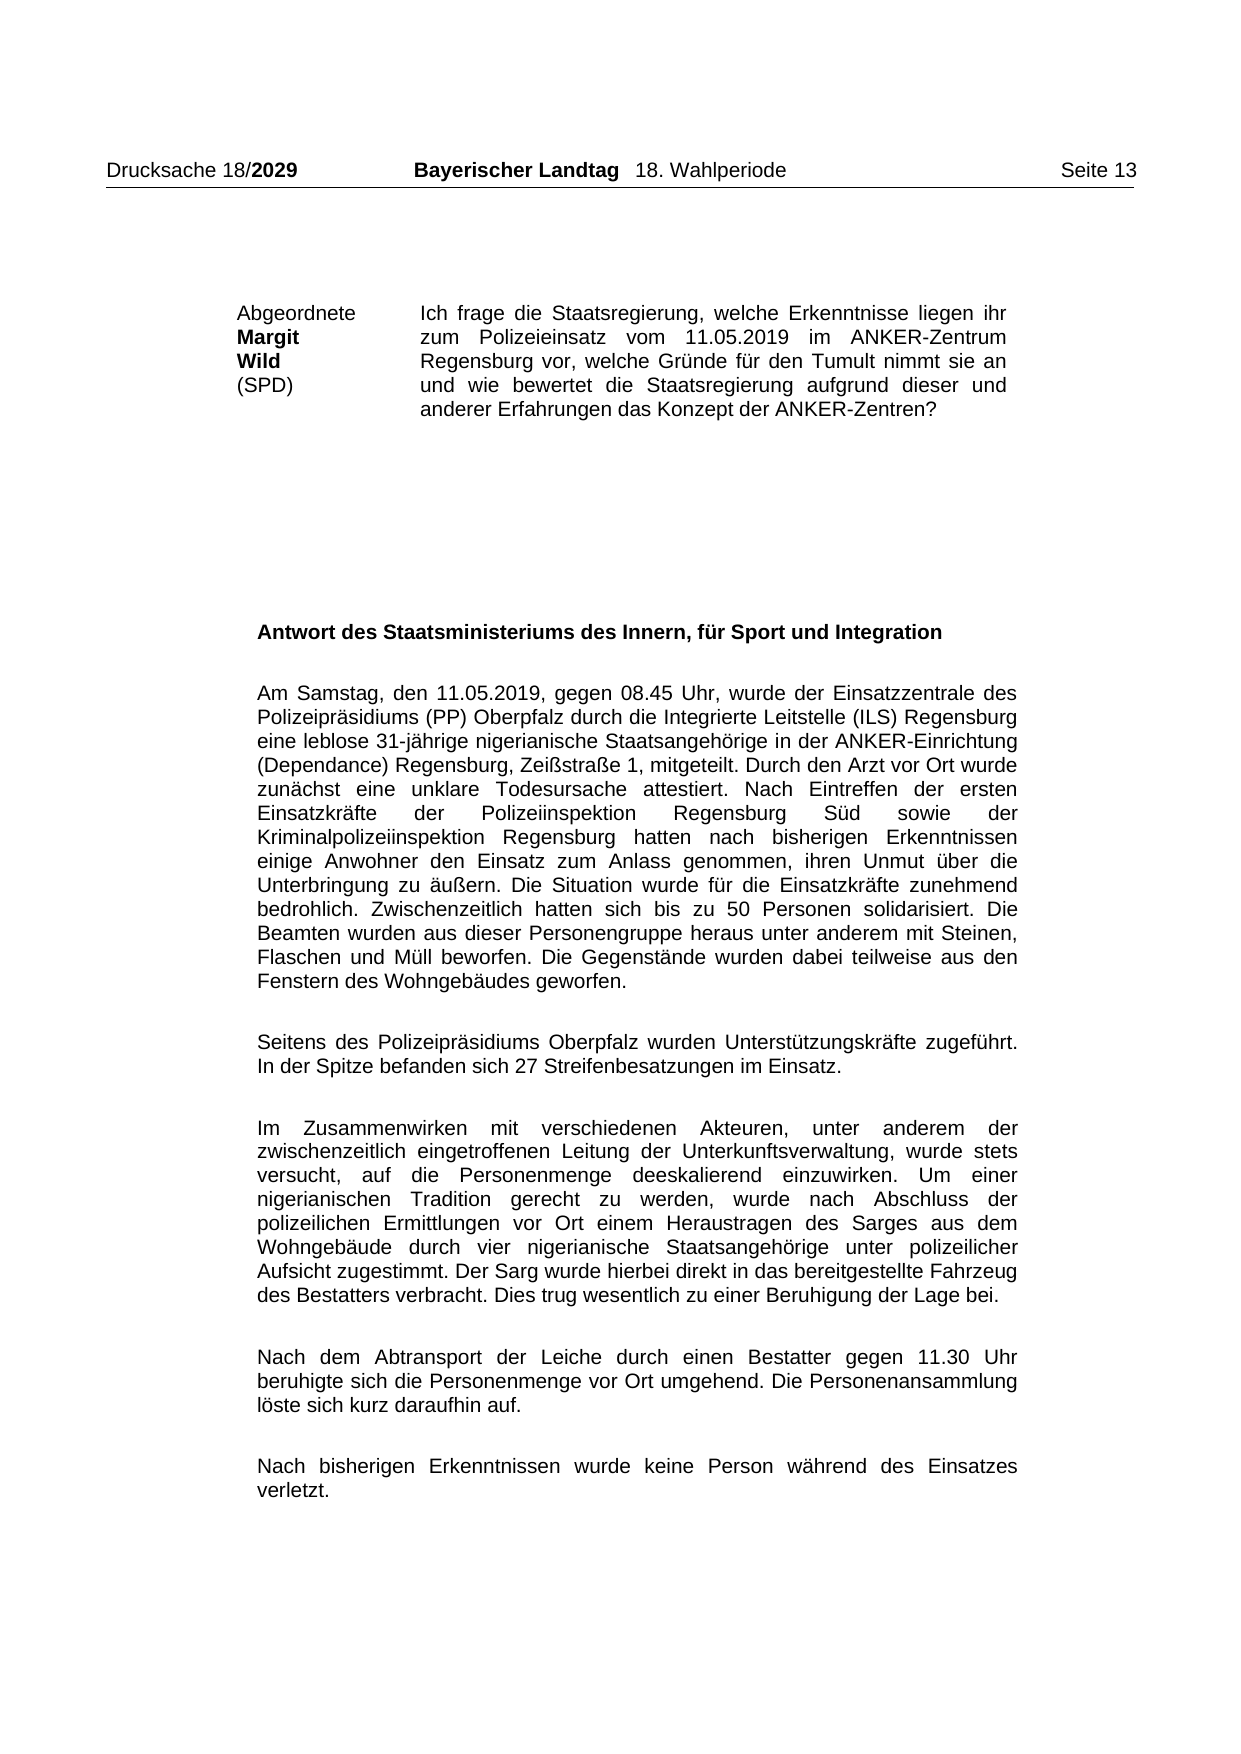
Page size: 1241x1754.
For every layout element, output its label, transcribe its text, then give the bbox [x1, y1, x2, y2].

table_header Ich frage die Staatsregierung, welche Erkenntnisse liegen ihr zum Polizeieinsatz vom 11.05.2019 im ANKER-Zentrum Regensburg vor, welche Gründe für den Tumult nimmt sie an und wie bewertet die Staatsregierung aufgrund dieser und anderer Erfahrungen das Konzept der ANKER-Zentren? [409, 226, 1019, 519]
text Nach bisherigen Erkenntnissen wurde keine Person während des Einsatzes verletzt. [257, 1454, 1019, 1502]
text Nach dem Abtransport der Leiche durch einen Bestatter gegen 11.30 Uhr beruhigte sich die Personenmenge vor Ort umgehend. Die Personenansammlung löste sich kurz daraufhin auf. [257, 1344, 1019, 1416]
table_header Abgeordnete Margit Wild (SPD) [225, 226, 409, 519]
text Seitens des Polizeipräsidiums Oberpfalz wurden Unterstützungskräfte zugeführt. In der Spitze befanden sich 27 Streifenbesatzungen im Einsatz. [257, 1030, 1019, 1078]
text Am Samstag, den 11.05.2019, gegen 08.45 Uhr, wurde der Einsatzzentrale des Polizeipräsidiums (PP) Oberpfalz durch die Integrierte Leitstelle (ILS) Regensburg eine leblose 31-jährige nigerianische Staatsangehörige in der ANKER-Einrichtung (Dependance) Regensburg, Zeißstraße 1, mitgeteilt. Durch den Arzt vor Ort wurde zunächst eine unklare Todesursache attestiert. Nach Eintreffen der ersten Einsatzkräfte der Polizeiinspektion Regensburg Süd sowie der Kriminalpolizeiinspektion Regensburg hatten nach bisherigen Erkenntnissen einige Anwohner den Einsatz zum Anlass genommen, ihren Unmut über die Unterbringung zu äußern. Die Situation wurde für die Einsatzkräfte zunehmend bedrohlich. Zwischenzeitlich hatten sich bis zu 50 Personen solidarisiert. Die Beamten wurden aus dieser Personengruppe heraus unter anderem mit Steinen, Flaschen und Müll beworfen. Die Gegenstände wurden dabei teilweise aus den Fenstern des Wohngebäudes geworfen. [257, 681, 1019, 992]
text Antwort des Staatsministeriums des Innern, für Sport und Integration [257, 619, 1019, 643]
text Im Zusammenwirken mit verschiedenen Akteuren, unter anderem der zwischenzeitlich eingetroffenen Leitung der Unterkunftsverwaltung, wurde stets versucht, auf die Personenmenge deeskalierend einzuwirken. Um einer nigerianischen Tradition gerecht zu werden, wurde nach Abschluss der polizeilichen Ermittlungen vor Ort einem Heraustragen des Sarges aus dem Wohngebäude durch vier nigerianische Staatsangehörige unter polizeilicher Aufsicht zugestimmt. Der Sarg wurde hierbei direkt in das bereitgestellte Fahrzeug des Bestatters verbracht. Dies trug wesentlich zu einer Beruhigung der Lage bei. [257, 1115, 1019, 1307]
